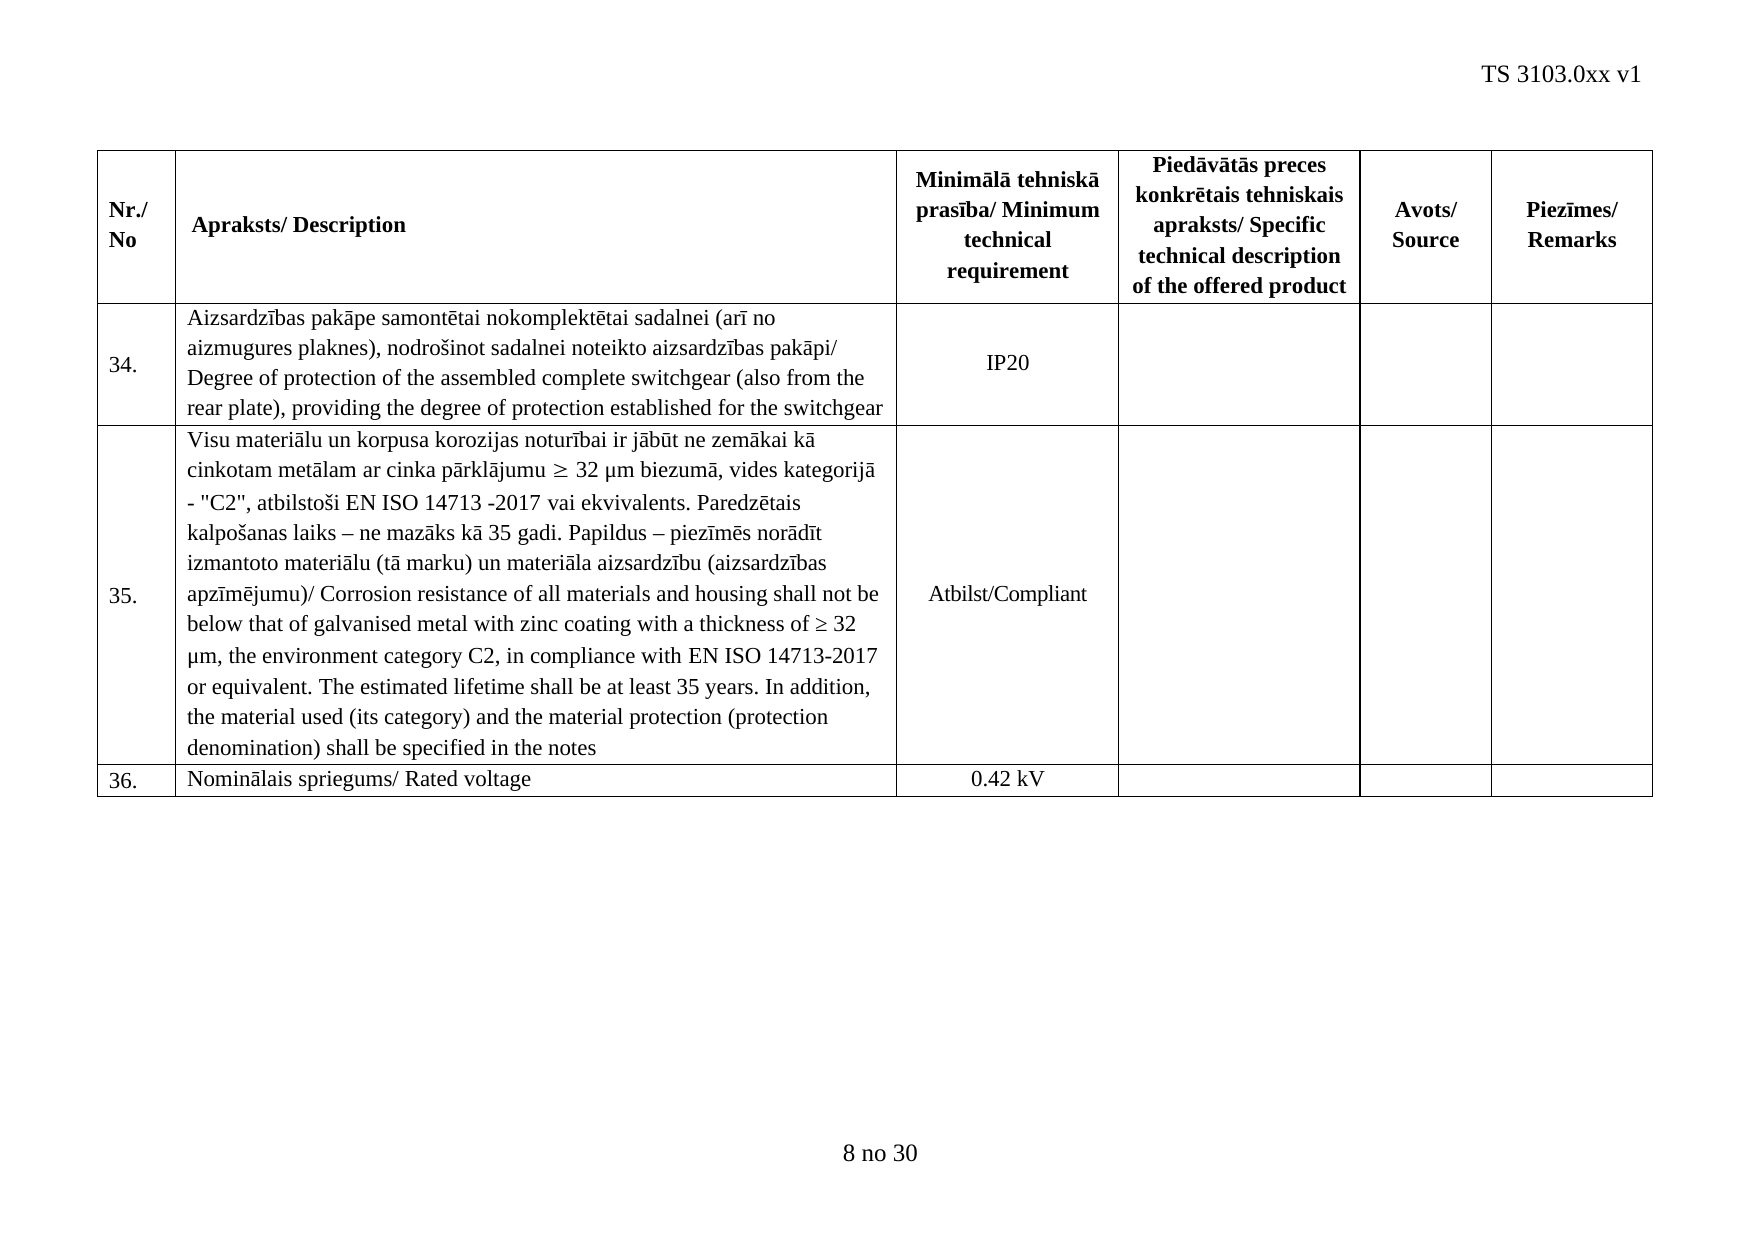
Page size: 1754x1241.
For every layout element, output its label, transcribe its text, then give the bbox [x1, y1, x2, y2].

table_header Nr./ No [98, 151, 175, 302]
table_cell [1361, 304, 1491, 425]
table_header Piezīmes/ Remarks [1492, 151, 1652, 302]
table_cell Nominālais spriegums/ Rated voltage [176, 765, 896, 796]
table_cell Atbilst/Compliant [897, 426, 1118, 764]
table_cell [1492, 304, 1652, 425]
table_cell [1361, 426, 1491, 764]
table_cell 0.42 kV [897, 765, 1118, 796]
table_header Minimālā tehniskā prasība/ Minimum technical requirement [897, 151, 1118, 302]
table_cell [98, 765, 175, 796]
table_cell [1119, 765, 1359, 796]
table_cell [1361, 765, 1491, 796]
table_cell [1119, 426, 1359, 764]
table_header Apraksts/ Description [176, 151, 896, 302]
table_cell [98, 426, 175, 764]
table_cell Visu materiālu un korpusa korozijas noturībai ir jābūt ne zemākai kā cinkotam metālam ar cinka pārklājumu 32 μm biezumā, vides kategorijā - "C2", atbilstoši EN ISO 14713 -2017 vai ekvivalents. Paredzētais kalpošanas laiks – ne mazāks kā 35 gadi. Papildus – piezīmēs norādīt izmantoto materiālu (tā marku) un materiāla aizsardzību (aizsardzības apzīmējumu)/ Corrosion resistance of all materials and housing shall not be below that of galvanised metal with zinc coating with a thickness of ≥ 32 μm, the environment category C2, in compliance with EN ISO 14713-2017 or equivalent. The estimated lifetime shall be at least 35 years. In addition, the material used (its category) and the material protection (protection denomination) shall be specified in the notes [176, 426, 896, 764]
table_cell IP20 [897, 304, 1118, 425]
table_header Avots/ Source [1361, 151, 1491, 302]
table_cell [1492, 765, 1652, 796]
table_header Piedāvātās preces konkrētais tehniskais apraksts/ Specific technical description of the offered product [1119, 151, 1359, 302]
table_cell [98, 304, 175, 425]
table_cell [1492, 426, 1652, 764]
table_cell Aizsardzības pakāpe samontētai nokomplektētai sadalnei (arī no aizmugures plaknes), nodrošinot sadalnei noteikto aizsardzības pakāpi/ Degree of protection of the assembled complete switchgear (also from the rear plate), providing the degree of protection established for the switchgear [176, 304, 896, 425]
table_cell [1119, 304, 1359, 425]
